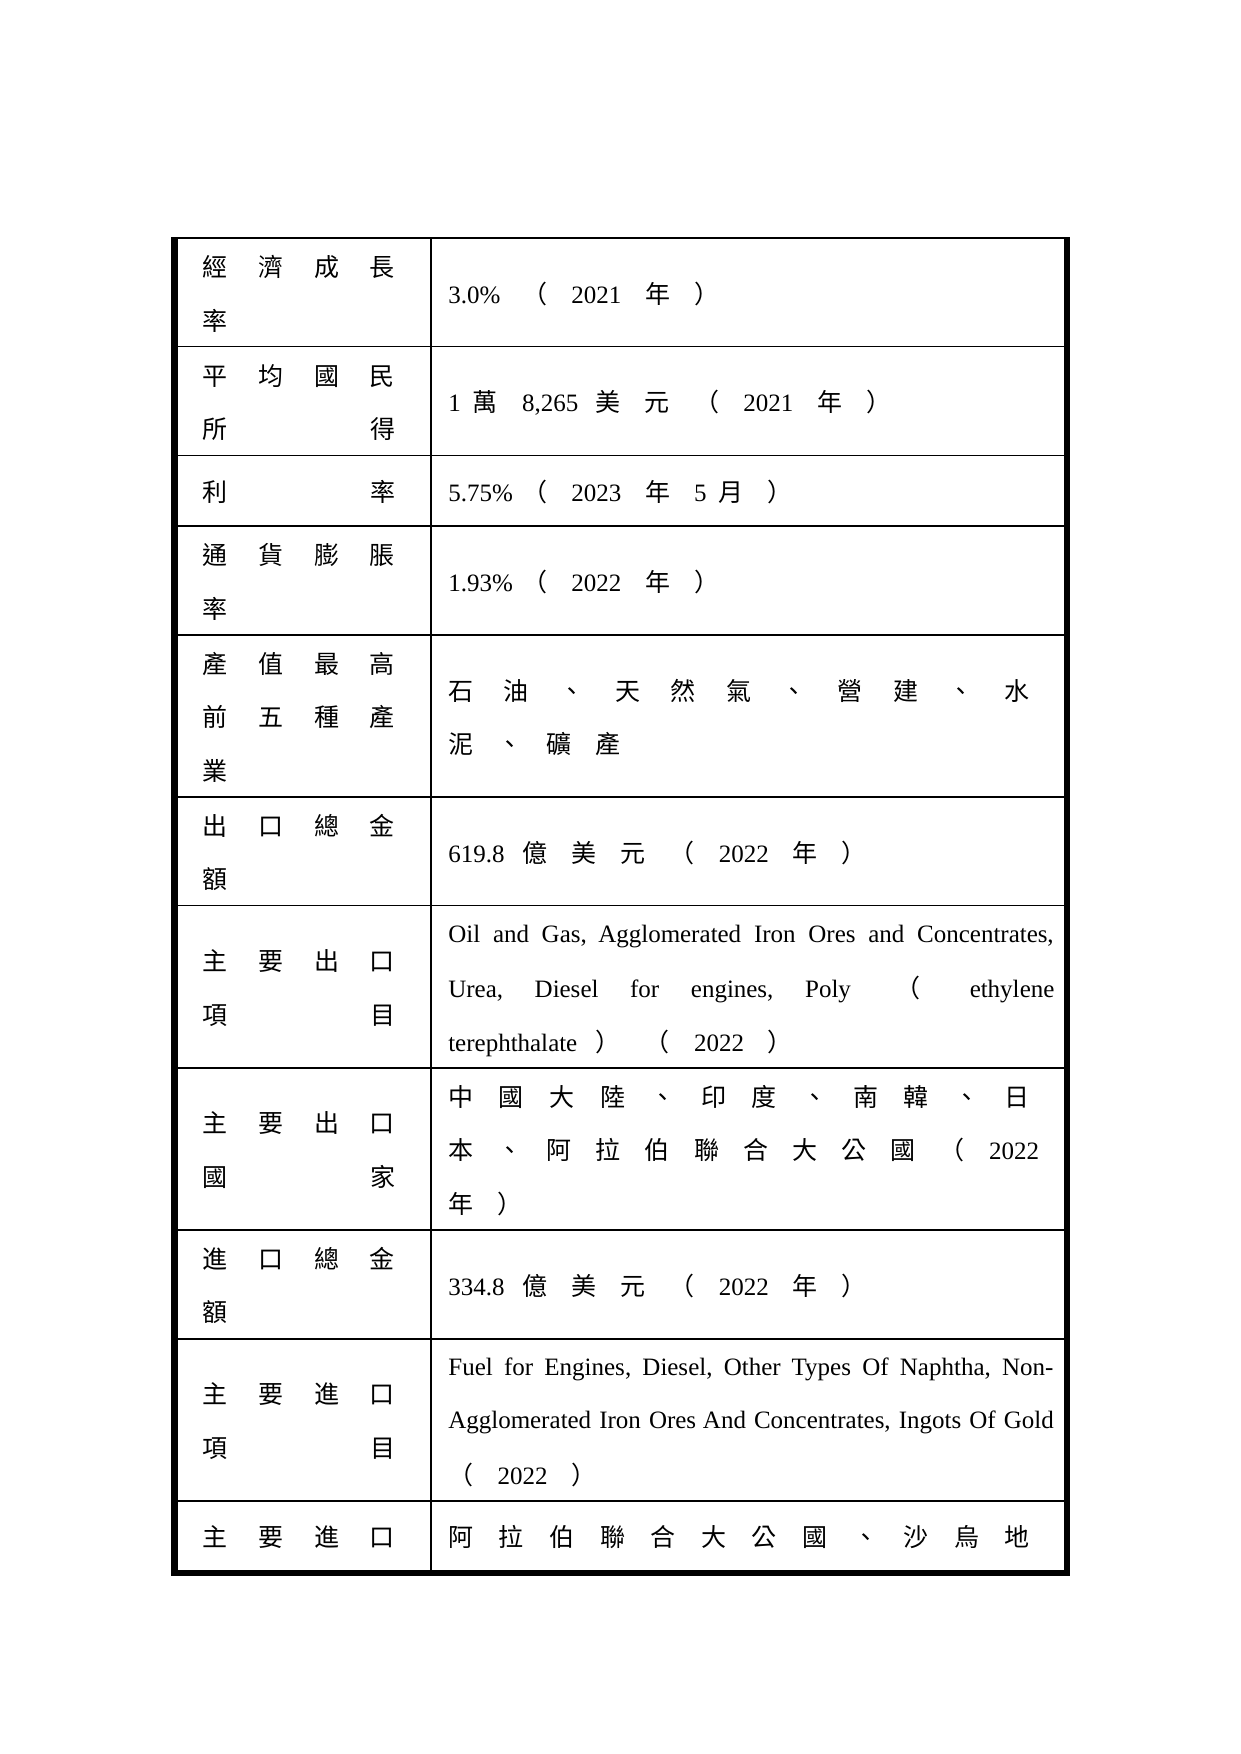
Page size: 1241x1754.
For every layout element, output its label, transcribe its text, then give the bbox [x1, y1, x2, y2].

table_cell 主要進口項目 [178, 1340, 430, 1500]
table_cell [432, 1502, 1064, 1569]
table_cell 利率 [178, 456, 430, 525]
table_cell 進口總金額 [178, 1231, 430, 1338]
table_cell 中國大陸、印度、南韓、日本、阿拉伯聯合大公國（2022年） [432, 1069, 1064, 1229]
table_cell 石油、天然氣、營建、水泥、礦產 [432, 636, 1064, 796]
table_cell Fuel for Engines, Diesel, Other Types Of Naphtha, Non-Agglomerated Iron Ores And Concentrates, Ingots Of Gold （2022） [432, 1340, 1064, 1500]
table_cell Oil and Gas, Agglomerated Iron Ores and Concentrates, Urea, Diesel for engines, Poly（ethylene terephthalate）（2022） [432, 906, 1064, 1067]
table_cell 產值最高前五種產業 [178, 636, 430, 796]
table_cell 1.93%（2022年） [432, 527, 1064, 634]
table_cell 主要進口國家 [178, 1502, 430, 1569]
table_cell 1萬8,265美元（2021年） [432, 347, 1064, 454]
table_cell 主要出口項目 [178, 906, 430, 1067]
table_cell 334.8億美元（2022年） [432, 1231, 1064, 1338]
table_cell 通貨膨脹率 [178, 527, 430, 634]
table_cell 出口總金額 [178, 798, 430, 905]
table_cell 主要出口國家 [178, 1069, 430, 1229]
table_cell 5.75%（2023年5月） [432, 456, 1064, 525]
table_cell 經濟成長率 [178, 239, 430, 346]
table_cell 619.8億美元（2022年） [432, 798, 1064, 905]
table_cell 3.0%（2021年） [432, 239, 1064, 346]
table_cell 平均國民所得 [178, 347, 430, 454]
